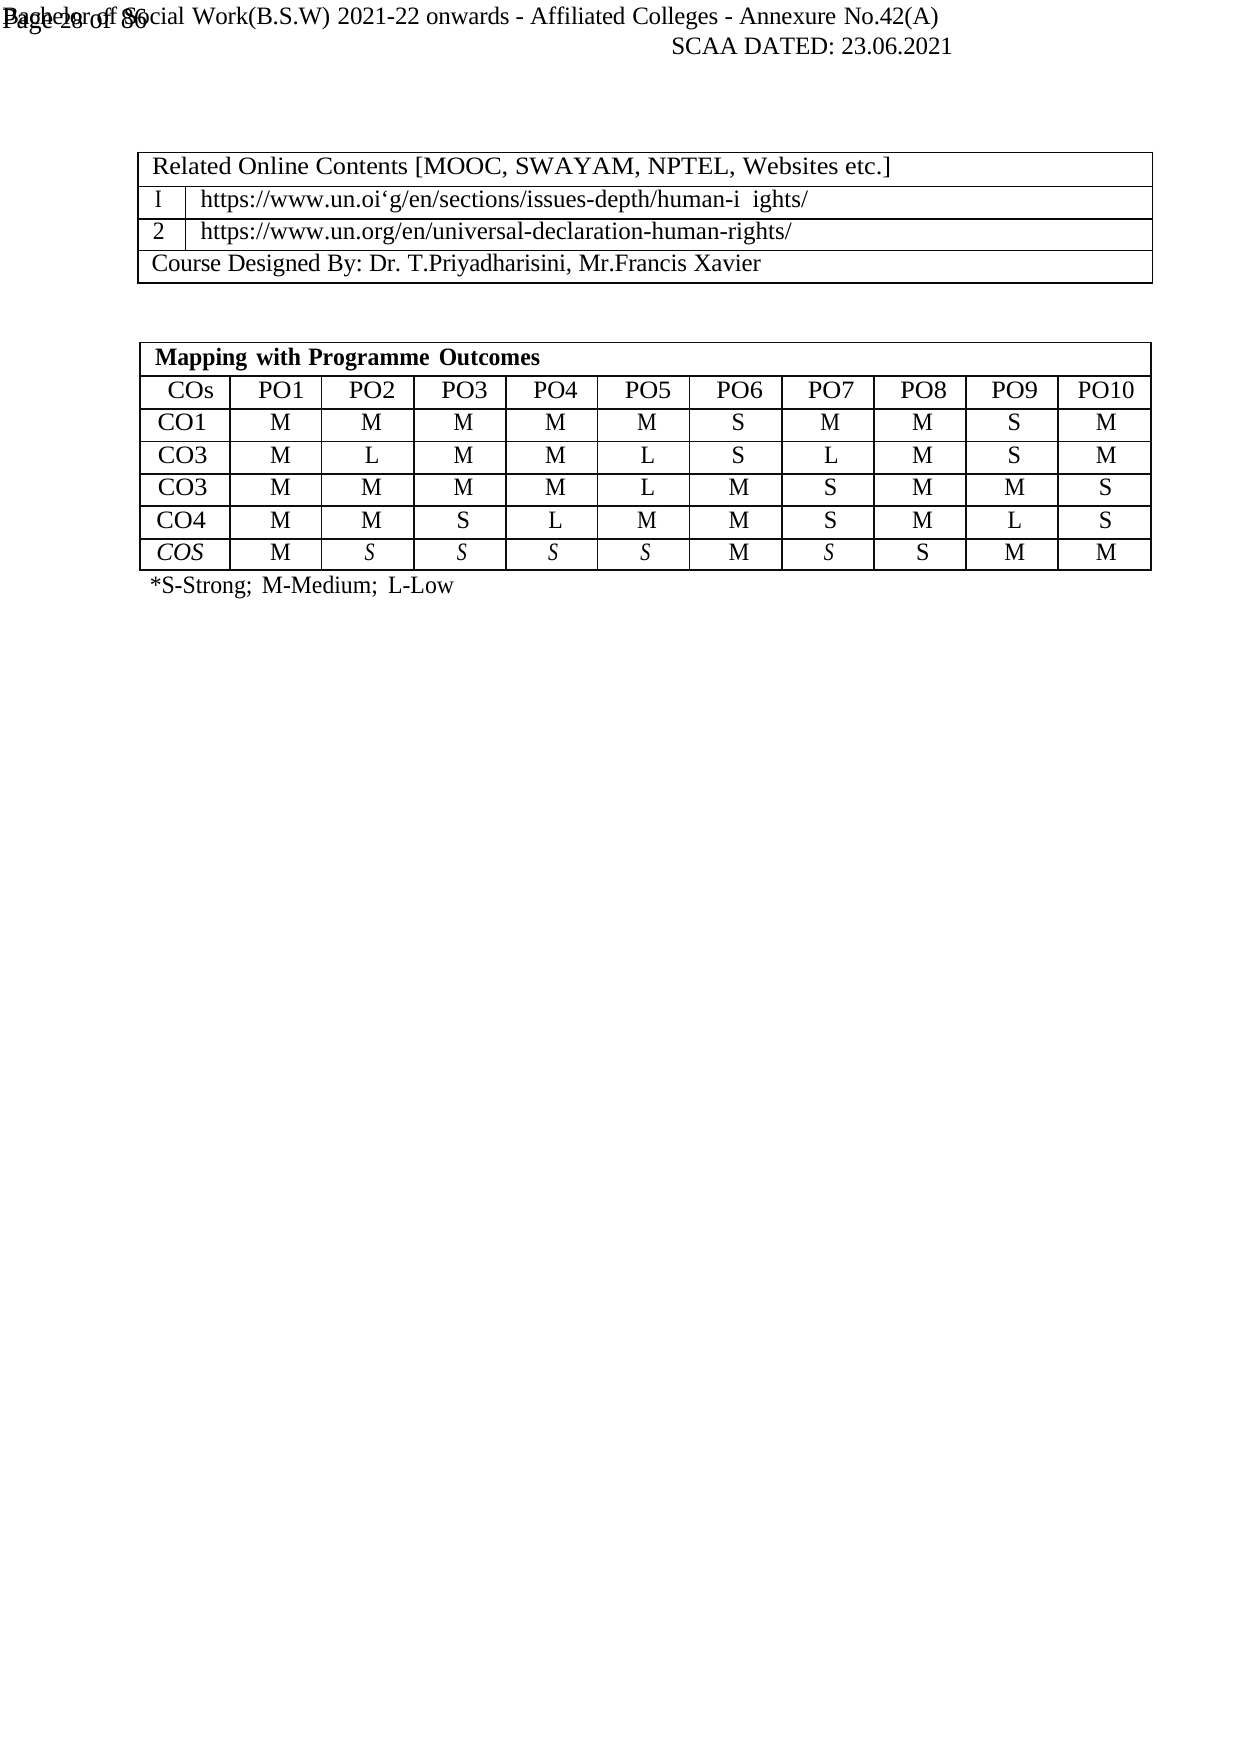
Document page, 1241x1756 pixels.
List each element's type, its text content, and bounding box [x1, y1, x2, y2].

table_cell M [783, 410, 873, 441]
table_cell M [598, 410, 689, 441]
table_cell M [875, 410, 965, 441]
table_cell CO3 [141, 475, 229, 505]
table_cell M [598, 507, 689, 538]
table_cell M [875, 442, 965, 473]
table_header Related Online Contents [MOOC, SWAYAM, NPTEL, Websites etc.] [139, 153, 1152, 186]
table_cell L [598, 475, 689, 505]
table_cell S [783, 540, 873, 569]
table_cell M [322, 410, 413, 441]
table_cell M [231, 507, 321, 538]
table_cell M [415, 442, 505, 473]
table_cell M [415, 410, 505, 441]
table_cell M [231, 410, 321, 441]
table_cell M [967, 540, 1057, 569]
table_cell L [783, 442, 873, 473]
table_cell M [875, 475, 965, 505]
table_cell S [783, 475, 873, 505]
table_header Mapping with Programme Outcomes [141, 343, 1150, 375]
table_cell M [967, 475, 1057, 505]
table_cell S [783, 507, 873, 538]
table_cell L [598, 442, 689, 473]
table_cell PO3 [415, 377, 505, 408]
table_cell PO6 [690, 377, 781, 408]
table_cell M [507, 475, 597, 505]
table_cell S [1059, 475, 1150, 505]
table_cell M [1059, 442, 1150, 473]
table_cell S [507, 540, 597, 569]
table_cell PO8 [875, 377, 965, 408]
table_cell M [322, 507, 413, 538]
table_cell https://www.un.oi‘g/en/sections/issues-depth/human-i ights/ [186, 187, 1152, 218]
table_cell S [415, 540, 505, 569]
table_cell S [690, 442, 781, 473]
table_cell M [231, 540, 321, 569]
table_cell S [1059, 507, 1150, 538]
table_cell PO5 [598, 377, 689, 408]
table_cell L [507, 507, 597, 538]
table_cell 2 [139, 220, 185, 249]
table_cell I [139, 187, 185, 218]
table_cell CO1 [141, 410, 229, 441]
table_cell PO4 [507, 377, 597, 408]
table_cell Course Designed By: Dr. T.Priyadharisini, Mr.Francis Xavier [139, 251, 1152, 282]
table_cell CO4 [141, 507, 229, 538]
table_cell M [507, 410, 597, 441]
table_cell M [322, 475, 413, 505]
table_cell L [322, 442, 413, 473]
table_cell L [967, 507, 1057, 538]
table_cell PO9 [967, 377, 1057, 408]
table_cell S [690, 410, 781, 441]
table_cell COS [141, 540, 229, 569]
table_cell M [231, 475, 321, 505]
text *S-Strong; M-Medium; L-Low [149, 571, 1240, 599]
table_cell M [1059, 540, 1150, 569]
table_cell M [231, 442, 321, 473]
table_cell S [598, 540, 689, 569]
table_cell M [690, 540, 781, 569]
table_cell S [875, 540, 965, 569]
table_cell COs [141, 377, 229, 408]
table_cell S [967, 410, 1057, 441]
table_cell M [875, 507, 965, 538]
table_cell PO10 [1059, 377, 1150, 408]
table_cell M [1059, 410, 1150, 441]
table_cell M [690, 475, 781, 505]
table_cell S [415, 507, 505, 538]
table_cell PO7 [783, 377, 873, 408]
table_cell PO1 [231, 377, 321, 408]
table_cell M [690, 507, 781, 538]
table_cell PO2 [322, 377, 413, 408]
table_cell S [967, 442, 1057, 473]
table_cell M [507, 442, 597, 473]
table_cell M [415, 475, 505, 505]
table_cell CO3 [141, 442, 229, 473]
table_cell https://www.un.org/en/universal-declaration-human-rights/ [186, 220, 1152, 249]
table_cell S [322, 540, 413, 569]
